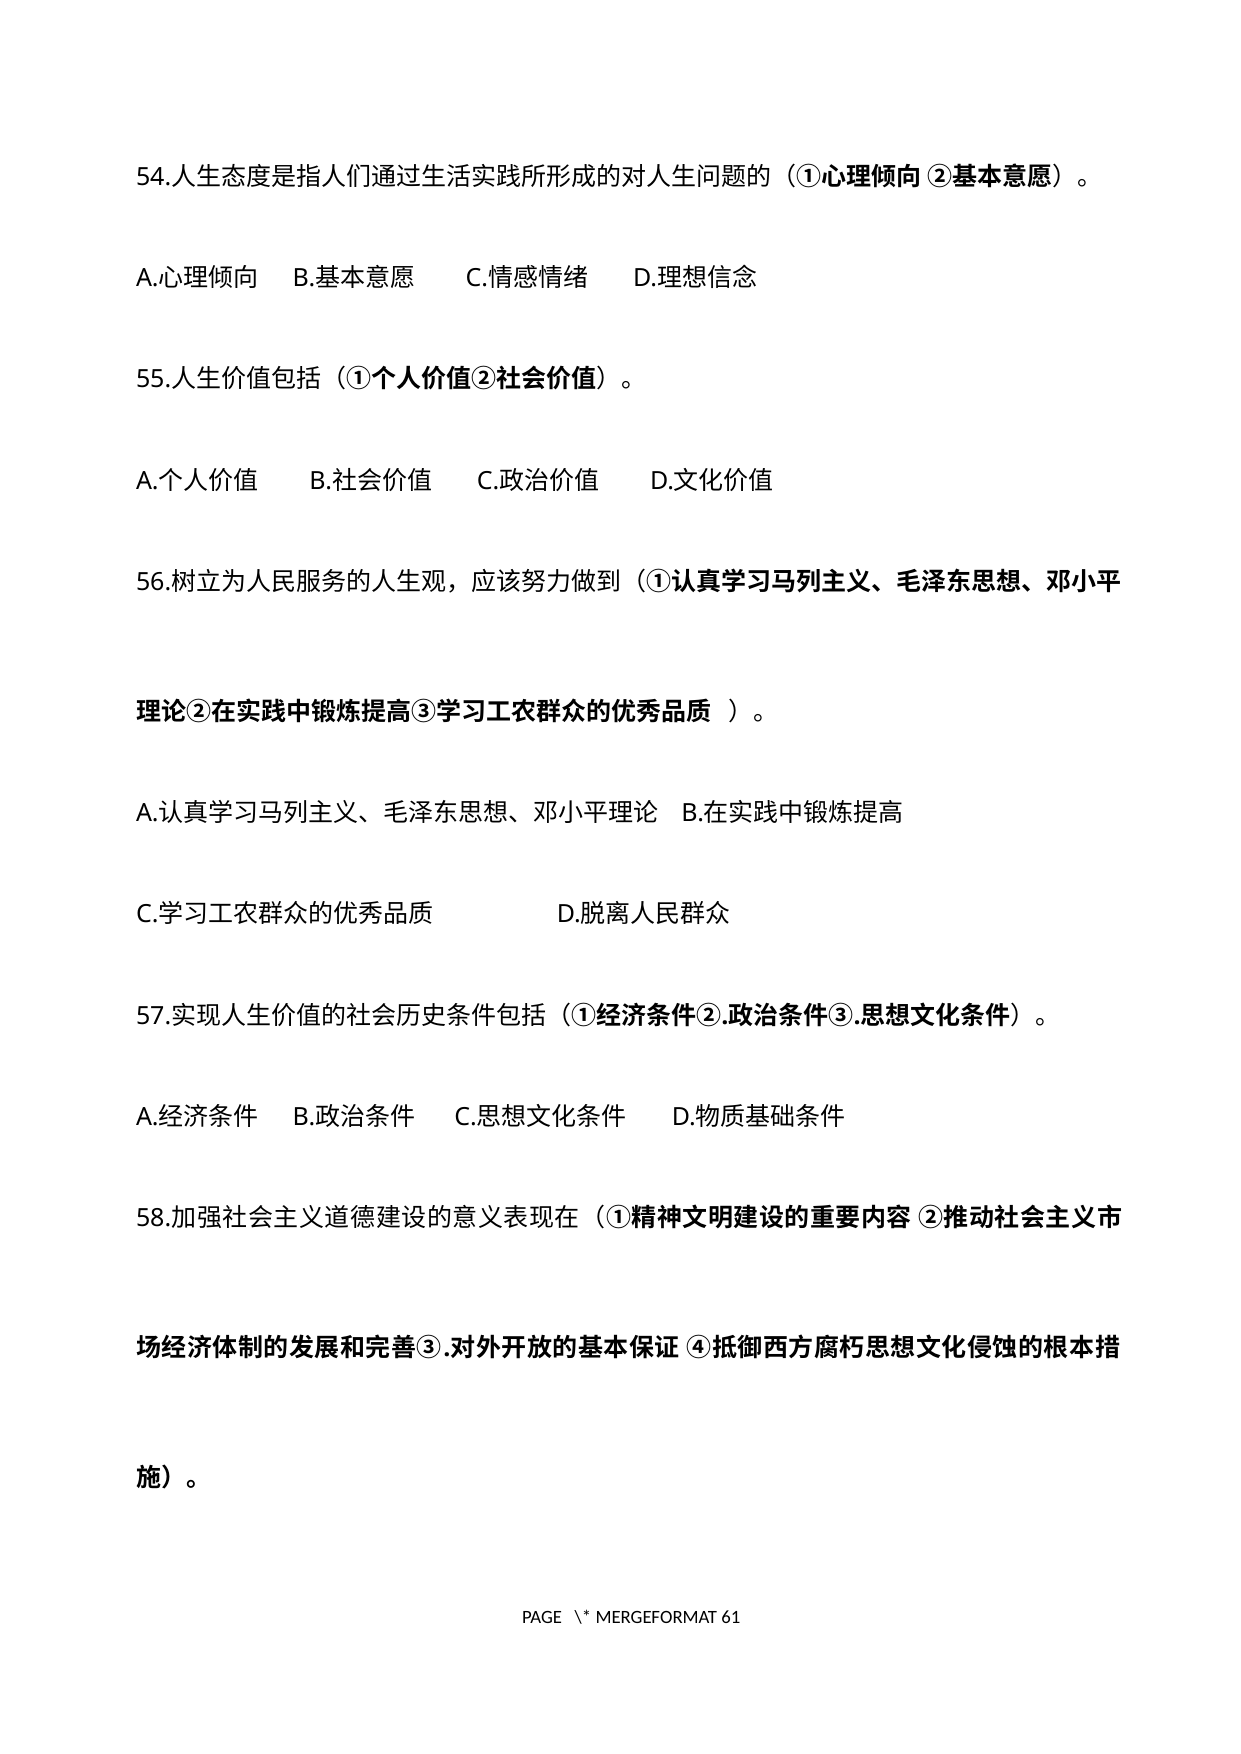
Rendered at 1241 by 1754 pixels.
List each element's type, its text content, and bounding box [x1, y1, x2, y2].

text C.学习工农群众的优秀品质 D.脱离人民群众 [136, 879, 1122, 944]
text A.个人价值 B.社会价值 C.政治价值 D.文化价值 [136, 446, 1122, 511]
text 57.实现人生价值的社会历史条件包括（①经济条件②.政治条件③.思想文化条件）。 [136, 981, 1122, 1046]
text A.认真学习马列主义、毛泽东思想、邓小平理论 B.在实践中锻炼提高 [136, 778, 1122, 843]
text A.心理倾向 B.基本意愿 C.情感情绪 D.理想信念 [136, 243, 1122, 308]
text 56.树立为人民服务的人生观，应该努力做到（①认真学习马列主义、毛泽东思想、邓小平理论②在实践中锻炼提高③学习工农群众的优秀品质 ）。 [136, 547, 1122, 742]
text 55.人生价值包括（①个人价值②社会价值）。 [136, 344, 1122, 409]
text 58.加强社会主义道德建设的意义表现在（①精神文明建设的重要内容 ②推动社会主义市场经济体制的发展和完善③.对外开放的基本保证 ④抵御西方腐朽思想文化侵蚀的根本措施）。 [136, 1183, 1122, 1508]
text A.经济条件 B.政治条件 C.思想文化条件 D.物质基础条件 [136, 1082, 1122, 1147]
text 54.人生态度是指人们通过生活实践所形成的对人生问题的（①心理倾向 ②基本意愿）。 [136, 142, 1122, 207]
